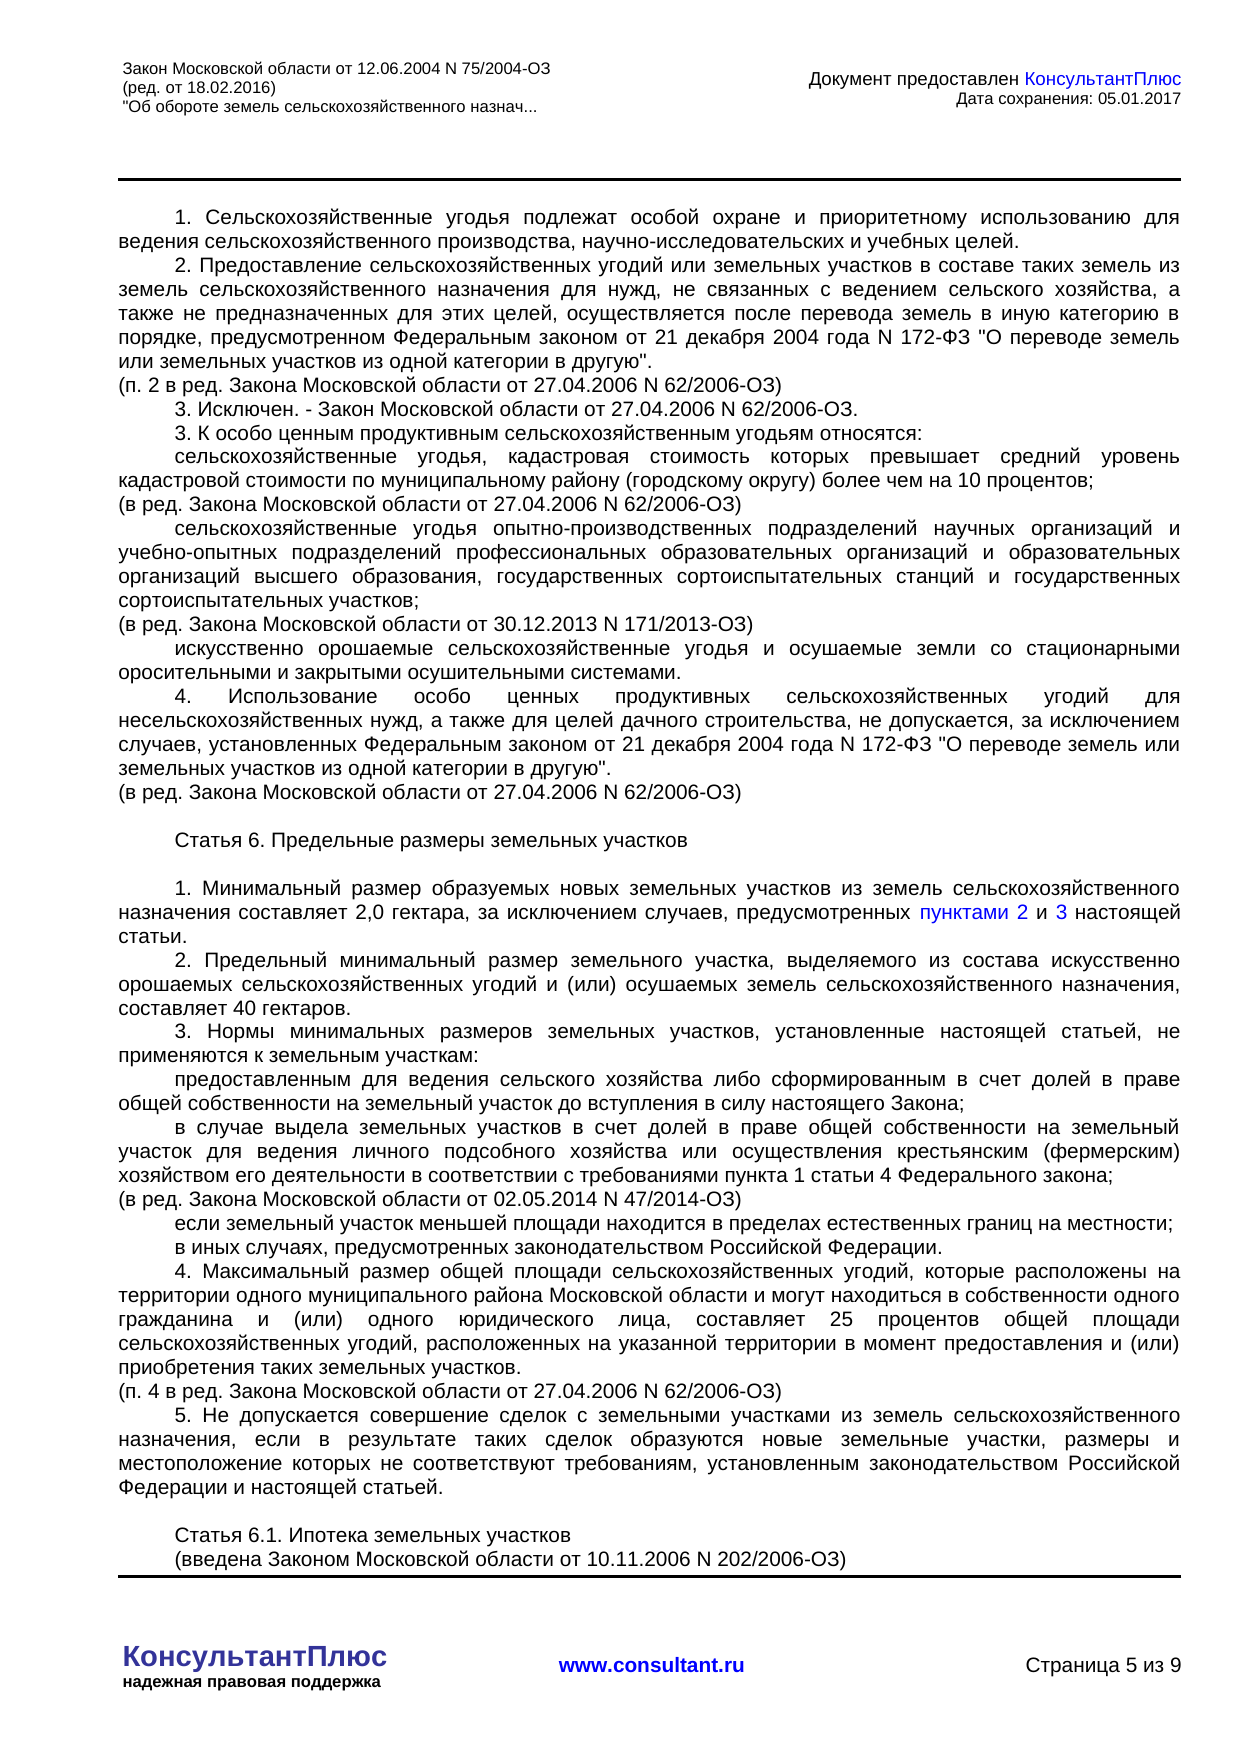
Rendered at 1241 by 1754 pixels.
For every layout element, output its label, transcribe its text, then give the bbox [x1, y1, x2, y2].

text Статья 6.1. Ипотека земельных участков [118, 1522, 1181, 1546]
text 5. Не допускается совершение сделок с земельными участками из земель сельскохозяйственного назначения, если в результате таких сделок образуются новые земельные участки, размеры и местоположение которых не соответствуют требованиям, установленным законодательством Российской Федерации и настоящей статьей. [118, 1403, 1181, 1498]
text сельскохозяйственные угодья опытно-производственных подразделений научных организаций и учебно-опытных подразделений профессиональных образовательных организаций и образовательных организаций высшего образования, государственных сортоиспытательных станций и государственных сортоиспытательных участков; [118, 516, 1181, 612]
text (в ред. Закона Московской области от 02.05.2014 N 47/2014-ОЗ) [118, 1187, 1181, 1211]
text (в ред. Закона Московской области от 27.04.2006 N 62/2006-ОЗ) [118, 492, 1181, 516]
text искусственно орошаемые сельскохозяйственные угодья и осушаемые земли со стационарными оросительными и закрытыми осушительными системами. [118, 636, 1181, 684]
text 2. Предоставление сельскохозяйственных угодий или земельных участков в составе таких земель из земель сельскохозяйственного назначения для нужд, не связанных с ведением сельского хозяйства, а также не предназначенных для этих целей, осуществляется после перевода земель в иную категорию в порядке, предусмотренном Федеральным законом от 21 декабря 2004 года N 172-ФЗ "О переводе земель или земельных участков из одной категории в другую". [118, 253, 1181, 372]
text (в ред. Закона Московской области от 30.12.2013 N 171/2013-ОЗ) [118, 612, 1181, 636]
text 1. Минимальный размер образуемых новых земельных участков из земель сельскохозяйственного назначения составляет 2,0 гектара, за исключением случаев, предусмотренных пунктами 2 и 3 настоящей статьи. [118, 876, 1181, 947]
text 1. Сельскохозяйственные угодья подлежат особой охране и приоритетному использованию для ведения сельскохозяйственного производства, научно-исследовательских и учебных целей. [118, 205, 1181, 253]
text в иных случаях, предусмотренных законодательством Российской Федерации. [118, 1235, 1181, 1259]
text (п. 2 в ред. Закона Московской области от 27.04.2006 N 62/2006-ОЗ) [118, 372, 1181, 396]
text (в ред. Закона Московской области от 27.04.2006 N 62/2006-ОЗ) [118, 780, 1181, 804]
text 4. Максимальный размер общей площади сельскохозяйственных угодий, которые расположены на территории одного муниципального района Московской области и могут находиться в собственности одного гражданина и (или) одного юридического лица, составляет 25 процентов общей площади сельскохозяйственных угодий, расположенных на указанной территории в момент предоставления и (или) приобретения таких земельных участков. [118, 1259, 1181, 1379]
text Статья 6. Предельные размеры земельных участков [118, 828, 1181, 852]
text 2. Предельный минимальный размер земельного участка, выделяемого из состава искусственно орошаемых сельскохозяйственных угодий и (или) осушаемых земель сельскохозяйственного назначения, составляет 40 гектаров. [118, 947, 1181, 1019]
text в случае выдела земельных участков в счет долей в праве общей собственности на земельный участок для ведения личного подсобного хозяйства или осуществления крестьянским (фермерским) хозяйством его деятельности в соответствии с требованиями пункта 1 статьи 4 Федерального закона; [118, 1115, 1181, 1187]
text сельскохозяйственные угодья, кадастровая стоимость которых превышает средний уровень кадастровой стоимости по муниципальному району (городскому округу) более чем на 10 процентов; [118, 444, 1181, 492]
text 3. К особо ценным продуктивным сельскохозяйственным угодьям относятся: [118, 420, 1181, 444]
text 3. Исключен. - Закон Московской области от 27.04.2006 N 62/2006-ОЗ. [118, 396, 1181, 420]
text (п. 4 в ред. Закона Московской области от 27.04.2006 N 62/2006-ОЗ) [118, 1379, 1181, 1403]
text 4. Использование особо ценных продуктивных сельскохозяйственных угодий для несельскохозяйственных нужд, а также для целей дачного строительства, не допускается, за исключением случаев, установленных Федеральным законом от 21 декабря 2004 года N 172-ФЗ "О переводе земель или земельных участков из одной категории в другую". [118, 684, 1181, 780]
text (введена Законом Московской области от 10.11.2006 N 202/2006-ОЗ) [118, 1546, 1181, 1570]
text если земельный участок меньшей площади находится в пределах естественных границ на местности; [118, 1211, 1181, 1235]
text 3. Нормы минимальных размеров земельных участков, установленные настоящей статьей, не применяются к земельным участкам: [118, 1019, 1181, 1067]
text предоставленным для ведения сельского хозяйства либо сформированным в счет долей в праве общей собственности на земельный участок до вступления в силу настоящего Закона; [118, 1067, 1181, 1115]
